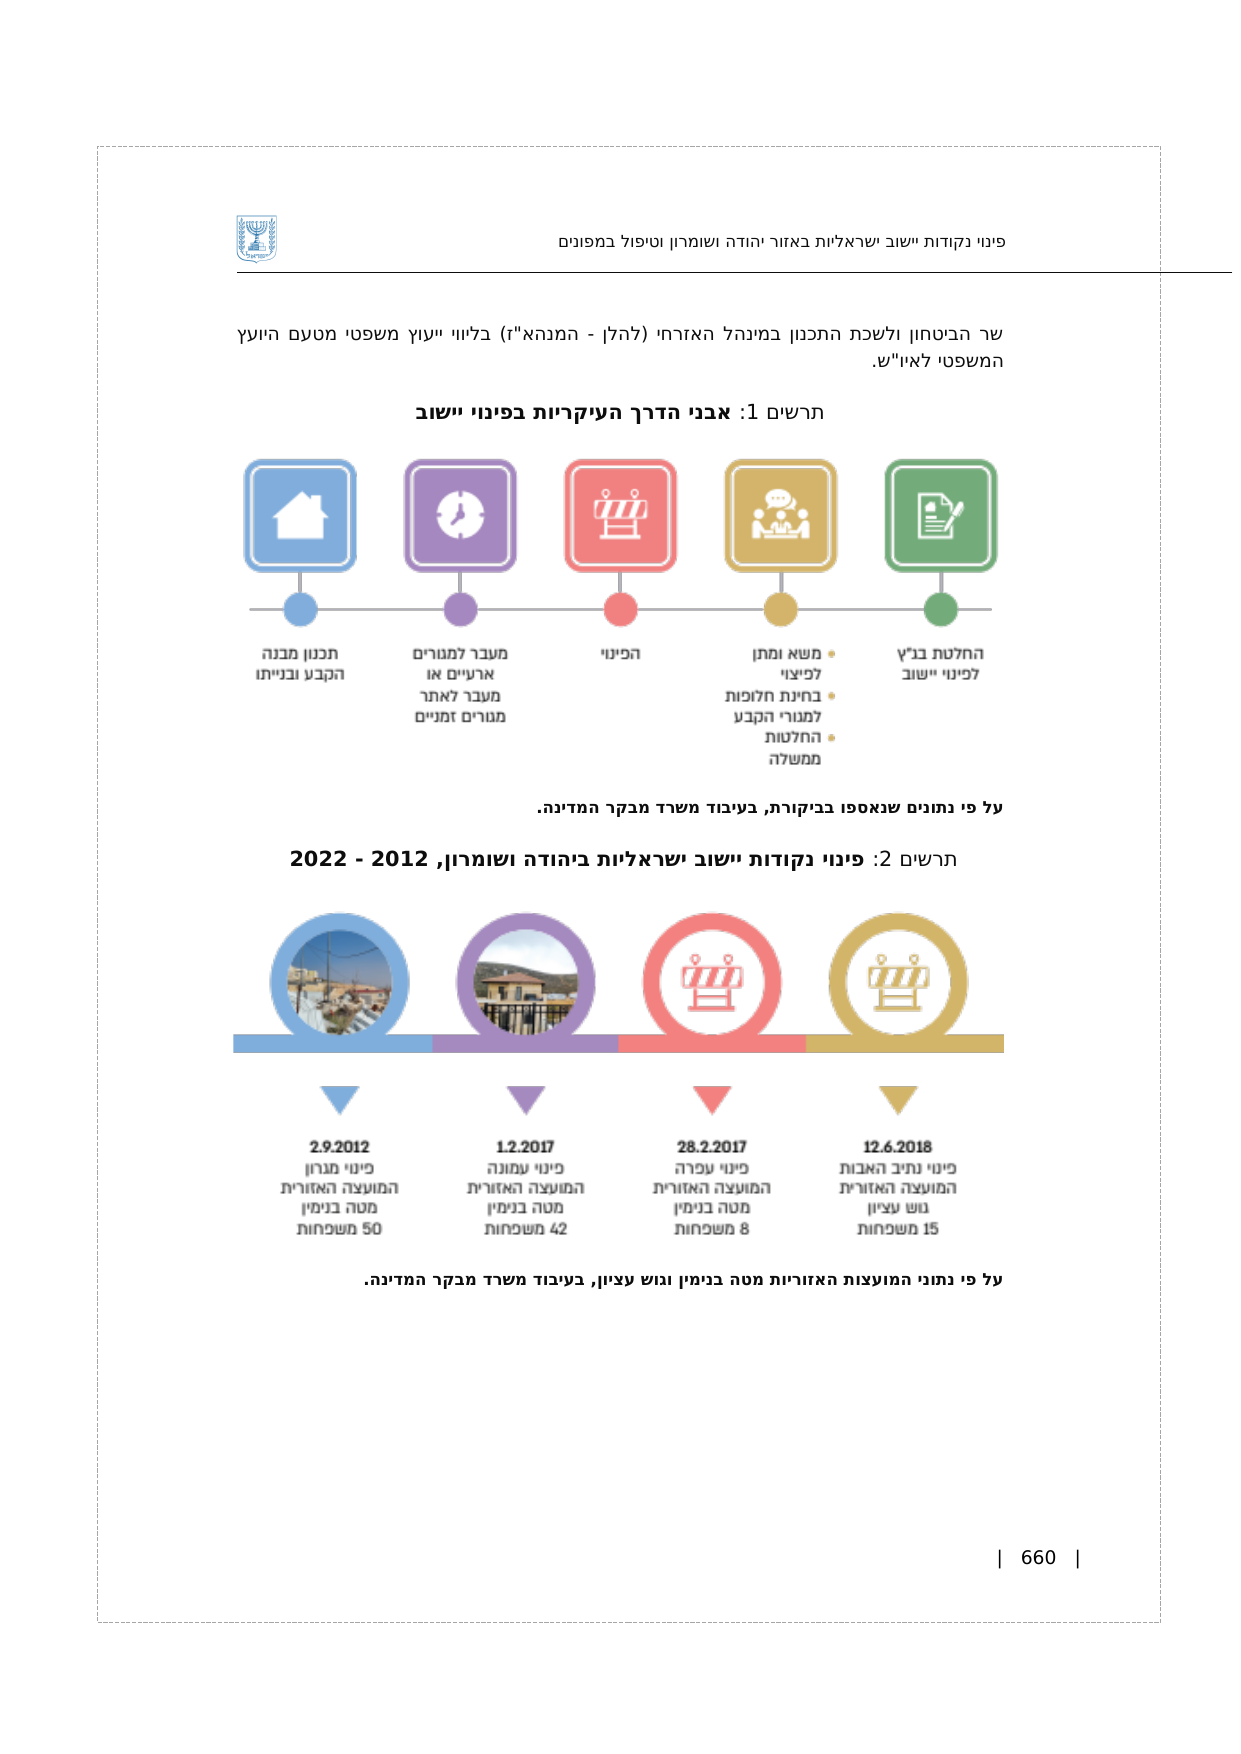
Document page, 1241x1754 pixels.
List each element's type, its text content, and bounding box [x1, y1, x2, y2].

text על פי נתונים שנאספו בביקורת, בעיבוד משרד מבקר המדינה. [236, 792, 1004, 819]
text תרשים 2: פינוי נקודות יישוב ישראליות ביהודה ושומרון, 2012 - 2022 [236, 844, 1004, 871]
text על פי נתוני המועצות האזוריות מטה בנימין וגוש עציון, בעיבוד משרד מבקר המדינה. [236, 1264, 1004, 1291]
text תרשים 1: אבני הדרך העיקריות בפינוי יישוב [236, 398, 1004, 425]
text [236, 319, 1004, 373]
